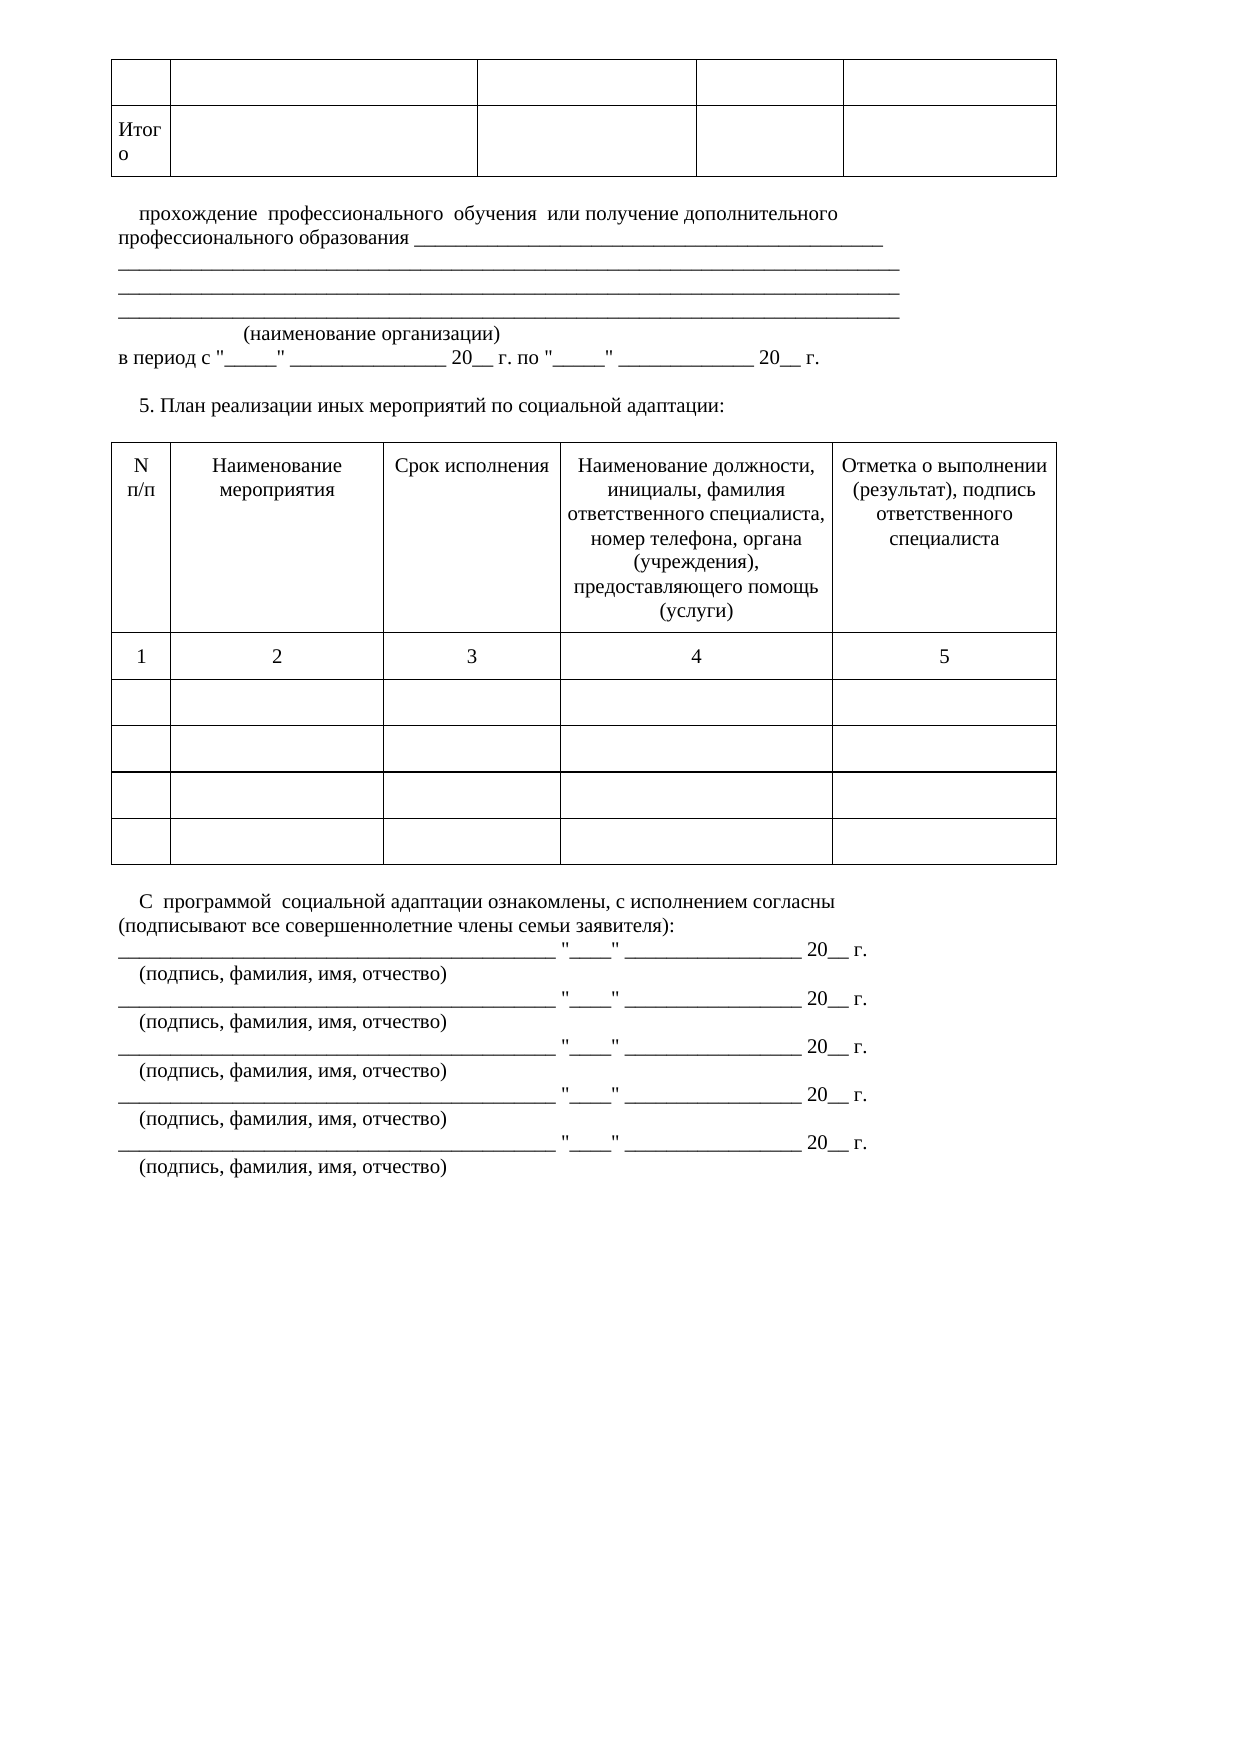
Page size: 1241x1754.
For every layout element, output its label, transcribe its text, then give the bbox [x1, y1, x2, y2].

table_cell [833, 680, 1056, 725]
table_cell [561, 680, 832, 725]
text ___________________________________________________________________________ [118, 249, 1181, 273]
table_header Наименование должности, инициалы, фамилия ответственного специалиста, номер телефона, органа (учреждения), предоставляющего помощь (услуги) [561, 443, 832, 632]
table_cell [844, 60, 1056, 105]
table_cell [561, 819, 832, 864]
text ___________________________________________________________________________ [118, 297, 1181, 321]
table_cell [833, 773, 1056, 818]
table_cell [171, 106, 477, 176]
table_cell [833, 819, 1056, 864]
table_cell [112, 819, 170, 864]
table_cell [112, 60, 170, 105]
table_cell [844, 106, 1056, 176]
text __________________________________________ "____" _________________ 20__ г. [118, 937, 1181, 961]
table_cell [171, 726, 383, 771]
table_cell 3 [384, 633, 560, 679]
table_cell [384, 680, 560, 725]
text профессионального образования _____________________________________________ [118, 225, 1181, 249]
table_cell [833, 726, 1056, 771]
table_cell [384, 773, 560, 818]
text __________________________________________ "____" _________________ 20__ г. [118, 985, 1181, 1009]
table_cell [384, 726, 560, 771]
table_cell 2 [171, 633, 383, 679]
table_cell [171, 773, 383, 818]
text С программой социальной адаптации ознакомлены, с исполнением согласны [118, 889, 1181, 913]
table_cell [561, 773, 832, 818]
table_header Срок исполнения [384, 443, 560, 632]
text __________________________________________ "____" _________________ 20__ г. [118, 1033, 1181, 1058]
table_cell [171, 680, 383, 725]
table_cell [697, 60, 843, 105]
text (подпись, фамилия, имя, отчество) [118, 1009, 1181, 1033]
text (наименование организации) [118, 321, 1181, 345]
table_cell [561, 726, 832, 771]
table_cell 5 [833, 633, 1056, 679]
text в период с "_____" _______________ 20__ г. по "_____" _____________ 20__ г. [118, 345, 1181, 369]
text (подпись, фамилия, имя, отчество) [118, 1058, 1181, 1082]
table_cell [384, 819, 560, 864]
text ___________________________________________________________________________ [118, 273, 1181, 297]
table_cell [697, 106, 843, 176]
table_cell [478, 106, 696, 176]
text __________________________________________ "____" _________________ 20__ г. [118, 1130, 1181, 1154]
table_cell [478, 60, 696, 105]
text (подпись, фамилия, имя, отчество) [118, 961, 1181, 985]
table_cell 4 [561, 633, 832, 679]
table_cell [112, 726, 170, 771]
text (подпись, фамилия, имя, отчество) [118, 1106, 1181, 1130]
table_cell [112, 680, 170, 725]
table_cell [112, 773, 170, 818]
table_header Отметка о выполнении (результат), подпись ответственного специалиста [833, 443, 1056, 632]
table_cell [171, 819, 383, 864]
text (подписывают все совершеннолетние члены семьи заявителя): [118, 913, 1181, 937]
text прохождение профессионального обучения или получение дополнительного [118, 201, 1181, 225]
text __________________________________________ "____" _________________ 20__ г. [118, 1082, 1181, 1106]
table_cell [171, 60, 477, 105]
table_cell 1 [112, 633, 170, 679]
table_cell Итого [112, 106, 170, 176]
table_header N п/п [112, 443, 170, 632]
text 5. План реализации иных мероприятий по социальной адаптации: [118, 393, 1181, 417]
table_header Наименование мероприятия [171, 443, 383, 632]
text (подпись, фамилия, имя, отчество) [118, 1154, 1181, 1178]
